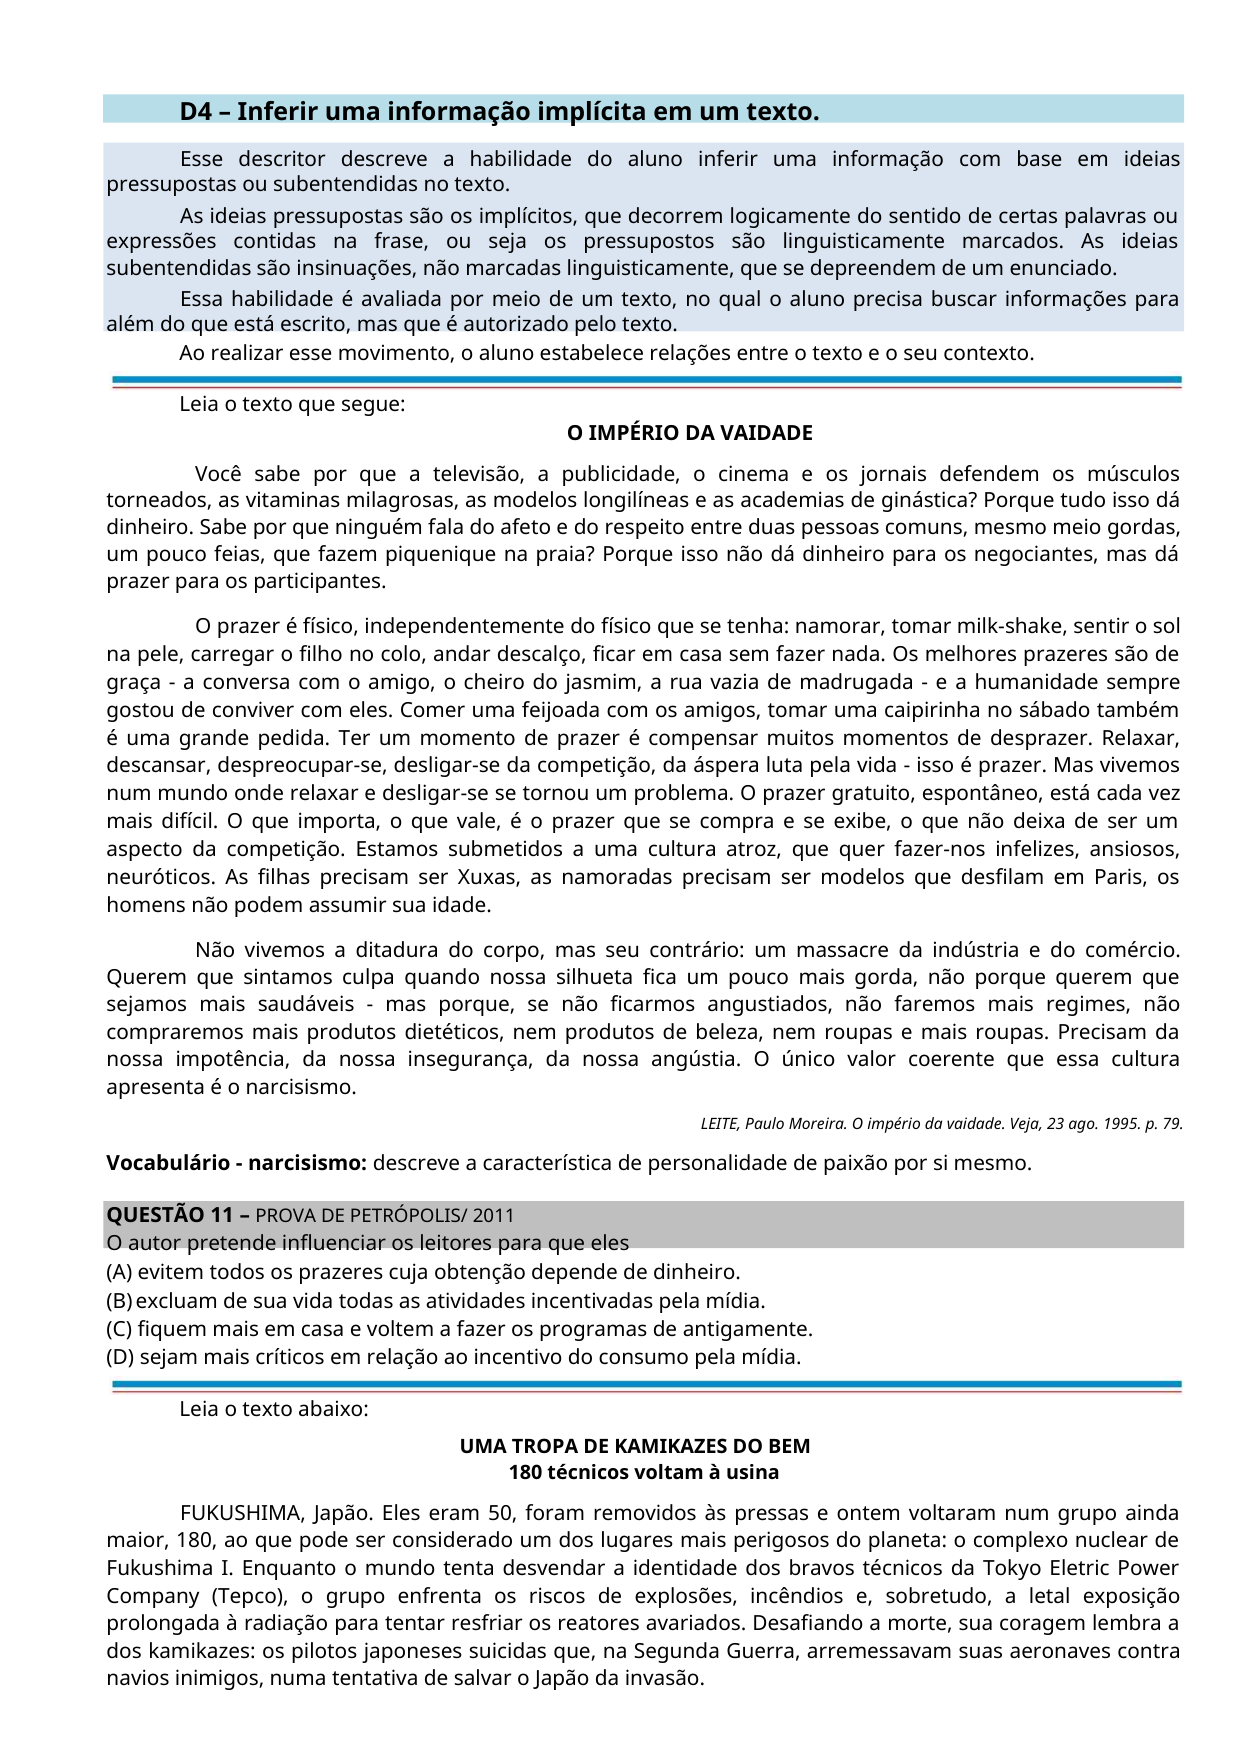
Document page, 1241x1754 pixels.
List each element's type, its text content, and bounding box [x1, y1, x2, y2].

list evitem todos os prazeres cuja obtenção depende de dinheiro. [106, 1257, 1184, 1286]
text QUESTÃO 11 – PROVA DE PETRÓPOLIS/ 2011 [106, 1200, 1184, 1228]
list excluam de sua vida todas as atividades incentivadas pela mídia. [106, 1286, 1184, 1314]
text Você sabe por que a televisão, a publicidade, o cinema e os jornais defendem os músculos torneados, as vitaminas milagrosas, as modelos longilíneas e as academias de ginástica? Porque tudo isso dá dinheiro. Sabe por que ninguém fala do afeto e do respeito entre duas pessoas comuns, mesmo meio gordas, um pouco feias, que fazem piquenique na praia? Porque isso não dá dinheiro para os negociantes, mas dá prazer para os participantes. [106, 459, 1182, 595]
list fiquem mais em casa e voltem a fazer os programas de antigamente. [106, 1314, 1184, 1342]
text Esse descritor descreve a habilidade do aluno inferir uma informação com base em ideias pressupostas ou subentendidas no texto. [106, 146, 1182, 198]
text UMA TROPA DE KAMIKAZES DO BEM 180 técnicos voltam à usina [459, 1433, 828, 1485]
text FUKUSHIMA, Japão. Eles eram 50, foram removidos às pressas e ontem voltaram num grupo ainda maior, 180, ao que pode ser considerado um dos lugares mais perigosos do planeta: o complexo nuclear de Fukushima I. Enquanto o mundo tenta desvendar a identidade dos bravos técnicos da Tokyo Eletric Power Company (Tepco), o grupo enfrenta os riscos de explosões, incêndios e, sobretudo, a letal exposição prolongada à radiação para tentar resfriar os reatores avariados. Desafiando a morte, sua coragem lembra a dos kamikazes: os pilotos japoneses suicidas que, na Segunda Guerra, arremessavam suas aeronaves contra navios inimigos, numa tentativa de salvar o Japão da invasão. [106, 1499, 1182, 1692]
text D4 – Inferir uma informação implícita em um texto. [179, 93, 1184, 127]
list sejam mais críticos em relação ao incentivo do consumo pela mídia. [106, 1342, 1184, 1370]
text Ao realizar esse movimento, o aluno estabelece relações entre o texto e o seu contexto. [179, 337, 1184, 366]
text O autor pretende influenciar os leitores para que eles [106, 1228, 1184, 1257]
text Essa habilidade é avaliada por meio de um texto, no qual o aluno precisa buscar informações para além do que está escrito, mas que é autorizado pelo texto. [106, 286, 1182, 337]
text Vocabulário - narcisismo: descreve a característica de personalidade de paixão por si mesmo. [106, 1148, 1184, 1176]
text Não vivemos a ditadura do corpo, mas seu contrário: um massacre da indústria e do comércio. Querem que sintamos culpa quando nossa silhueta fica um pouco mais gorda, não porque querem que sejamos mais saudáveis - mas porque, se não ficarmos angustiados, não faremos mais regimes, não compraremos mais produtos dietéticos, nem produtos de beleza, nem roupas e mais roupas. Precisam da nossa impotência, da nossa insegurança, da nossa angústia. O único valor coerente que essa cultura apresenta é o narcisismo. [106, 936, 1182, 1100]
picture [109, 371, 1183, 391]
text As ideias pressupostas são os implícitos, que decorrem logicamente do sentido de certas palavras ou expressões contidas na frase, ou seja os pressupostos são linguisticamente marcados. As ideias subentendidas são insinuações, não marcadas linguisticamente, que se depreendem de um enunciado. [106, 202, 1180, 281]
text LEITE, Paulo Moreira. O império da vaidade. Veja, 23 ago. 1995. p. 79. [106, 1113, 1184, 1134]
text O prazer é físico, independentemente do físico que se tenha: namorar, tomar milk-shake, sentir o sol na pele, carregar o filho no colo, andar descalço, ficar em casa sem fazer nada. Os melhores prazeres são de graça - a conversa com o amigo, o cheiro do jasmim, a rua vazia de madrugada - e a humanidade sempre gostou de conviver com eles. Comer uma feijoada com os amigos, tomar uma caipirinha no sábado também é uma grande pedida. Ter um momento de prazer é compensar muitos momentos de desprazer. Relaxar, descansar, despreocupar-se, desligar-se da competição, da áspera luta pela vida - isso é prazer. Mas vivemos num mundo onde relaxar e desligar-se se tornou um problema. O prazer gratuito, espontâneo, está cada vez mais difícil. O que importa, o que vale, é o prazer que se compra e se exibe, o que não deixa de ser um aspecto da competição. Estamos submetidos a uma cultura atroz, que quer fazer-nos infelizes, ansiosos, neuróticos. As filhas precisam ser Xuxas, as namoradas precisam ser modelos que desfilam em Paris, os homens não podem assumir sua idade. [106, 612, 1182, 918]
text O IMPÉRIO DA VAIDADE [567, 418, 1184, 446]
text Leia o texto abaixo: [179, 1394, 1184, 1422]
picture [109, 1376, 1183, 1395]
text Leia o texto que segue: [179, 389, 1184, 418]
